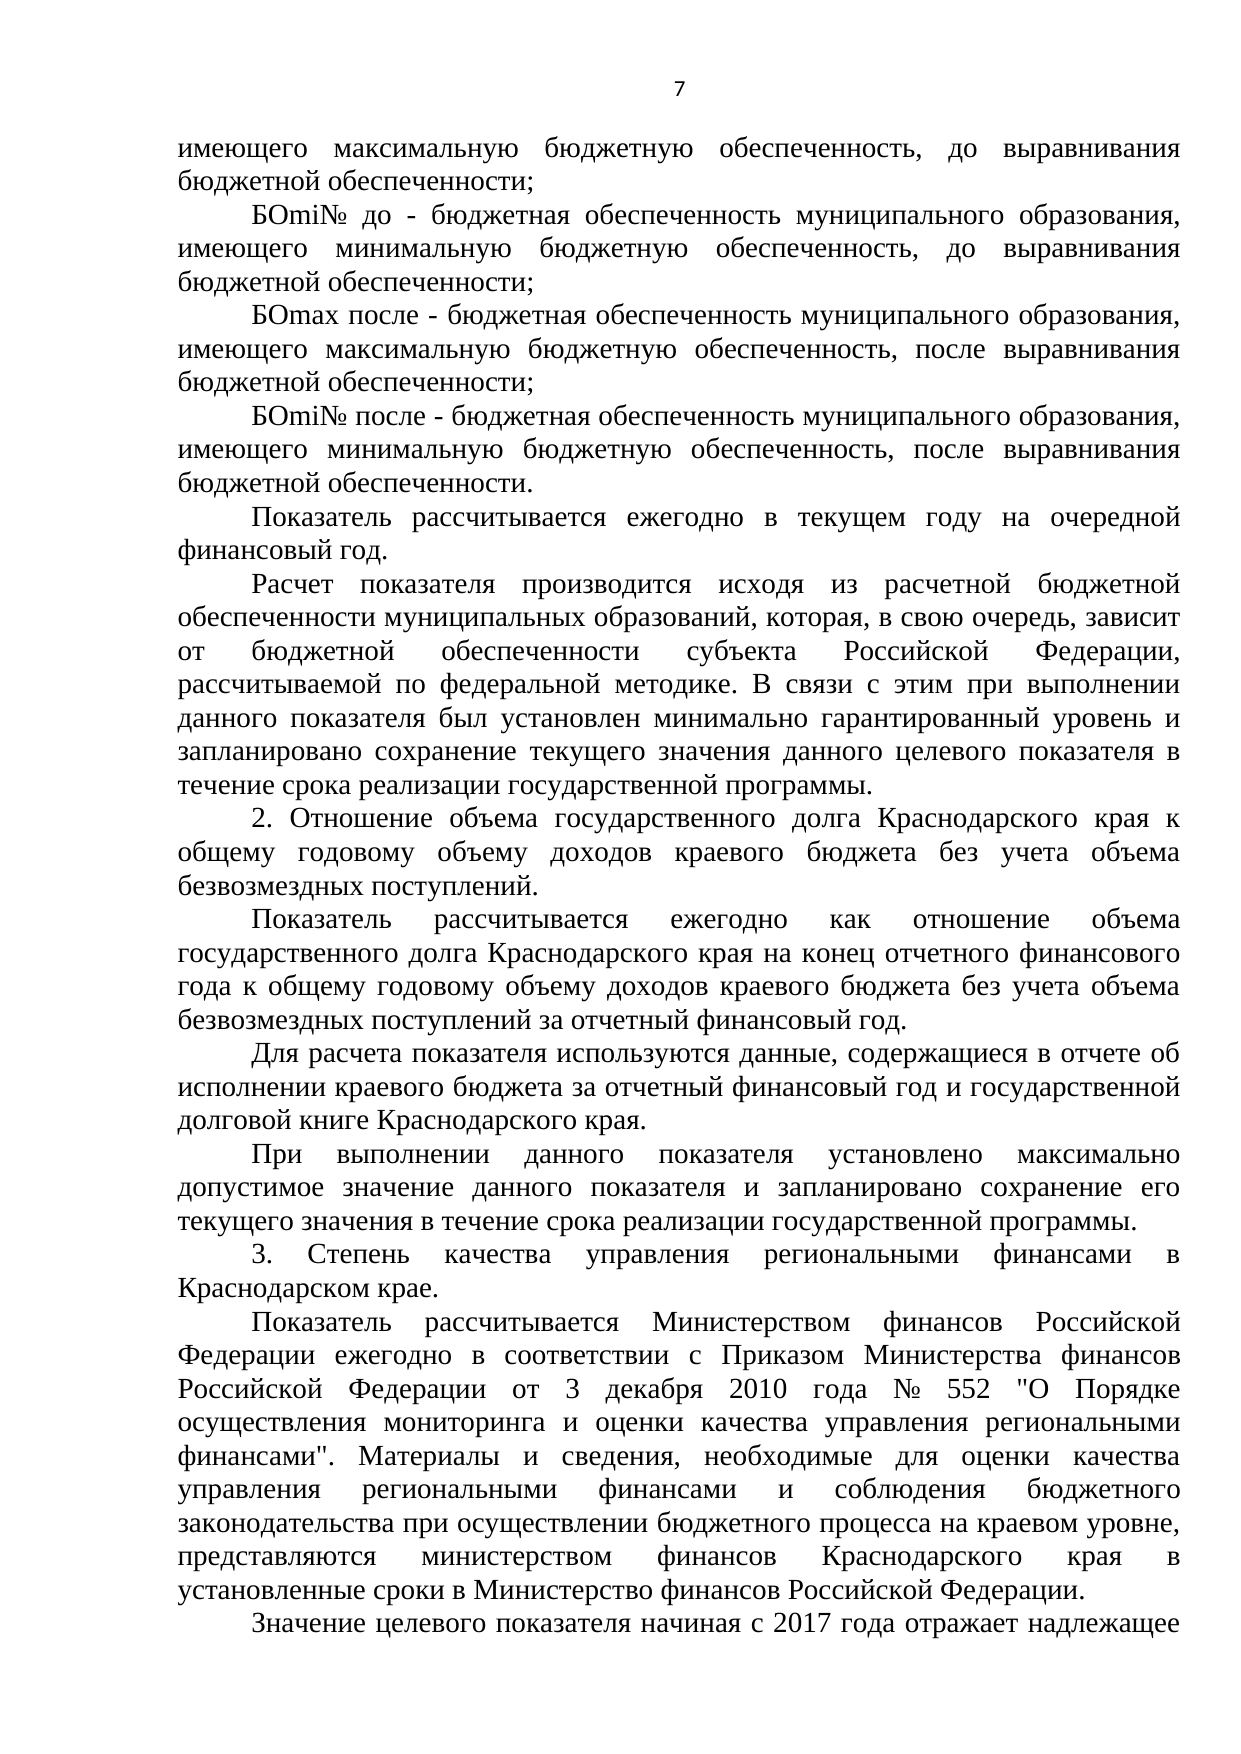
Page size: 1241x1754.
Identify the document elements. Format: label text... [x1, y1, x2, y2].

text 3. Степень качества управления региональными финансами в Краснодарском крае. [177, 1237, 1181, 1304]
text Для расчета показателя используются данные, содержащиеся в отчете об исполнении краевого бюджета за отчетный финансовый год и государственной долговой книге Краснодарского края. [177, 1035, 1181, 1136]
text Показатель рассчитывается Министерством финансов Российской Федерации ежегодно в соответствии с Приказом Министерства финансов Российской Федерации от 3 декабря 2010 года № 552 "О Порядке осуществления мониторинга и оценки качества управления региональными финансами". Материалы и сведения, необходимые для оценки качества управления региональными финансами и соблюдения бюджетного законодательства при осуществлении бюджетного процесса на краевом уровне, представляются министерством финансов Краснодарского края в установленные сроки в Министерство финансов Российской Федерации. [177, 1304, 1181, 1606]
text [177, 1606, 1181, 1639]
text БОmi№ после - бюджетная обеспеченность муниципального образования, имеющего минимальную бюджетную обеспеченность, после выравнивания бюджетной обеспеченности. [177, 398, 1181, 499]
text 2. Отношение объема государственного долга Краснодарского края к общему годовому объему доходов краевого бюджета без учета объема безвозмездных поступлений. [177, 801, 1181, 901]
text Показатель рассчитывается ежегодно в текущем году на очередной финансовый год. [177, 499, 1181, 566]
text Расчет показателя производится исходя из расчетной бюджетной обеспеченности муниципальных образований, которая, в свою очередь, зависит от бюджетной обеспеченности субъекта Российской Федерации, рассчитываемой по федеральной методике. В связи с этим при выполнении данного показателя был установлен минимально гарантированный уровень и запланировано сохранение текущего значения данного целевого показателя в течение срока реализации государственной программы. [177, 566, 1181, 801]
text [177, 130, 1181, 197]
text При выполнении данного показателя установлено максимально допустимое значение данного показателя и запланировано сохранение его текущего значения в течение срока реализации государственной программы. [177, 1136, 1181, 1237]
text Показатель рассчитывается ежегодно как отношение объема государственного долга Краснодарского края на конец отчетного финансового года к общему годовому объему доходов краевого бюджета без учета объема безвозмездных поступлений за отчетный финансовый год. [177, 901, 1181, 1035]
text БОmi№ до - бюджетная обеспеченность муниципального образования, имеющего минимальную бюджетную обеспеченность, до выравнивания бюджетной обеспеченности; [177, 197, 1181, 297]
text БОmax после - бюджетная обеспеченность муниципального образования, имеющего максимальную бюджетную обеспеченность, после выравнивания бюджетной обеспеченности; [177, 297, 1181, 398]
